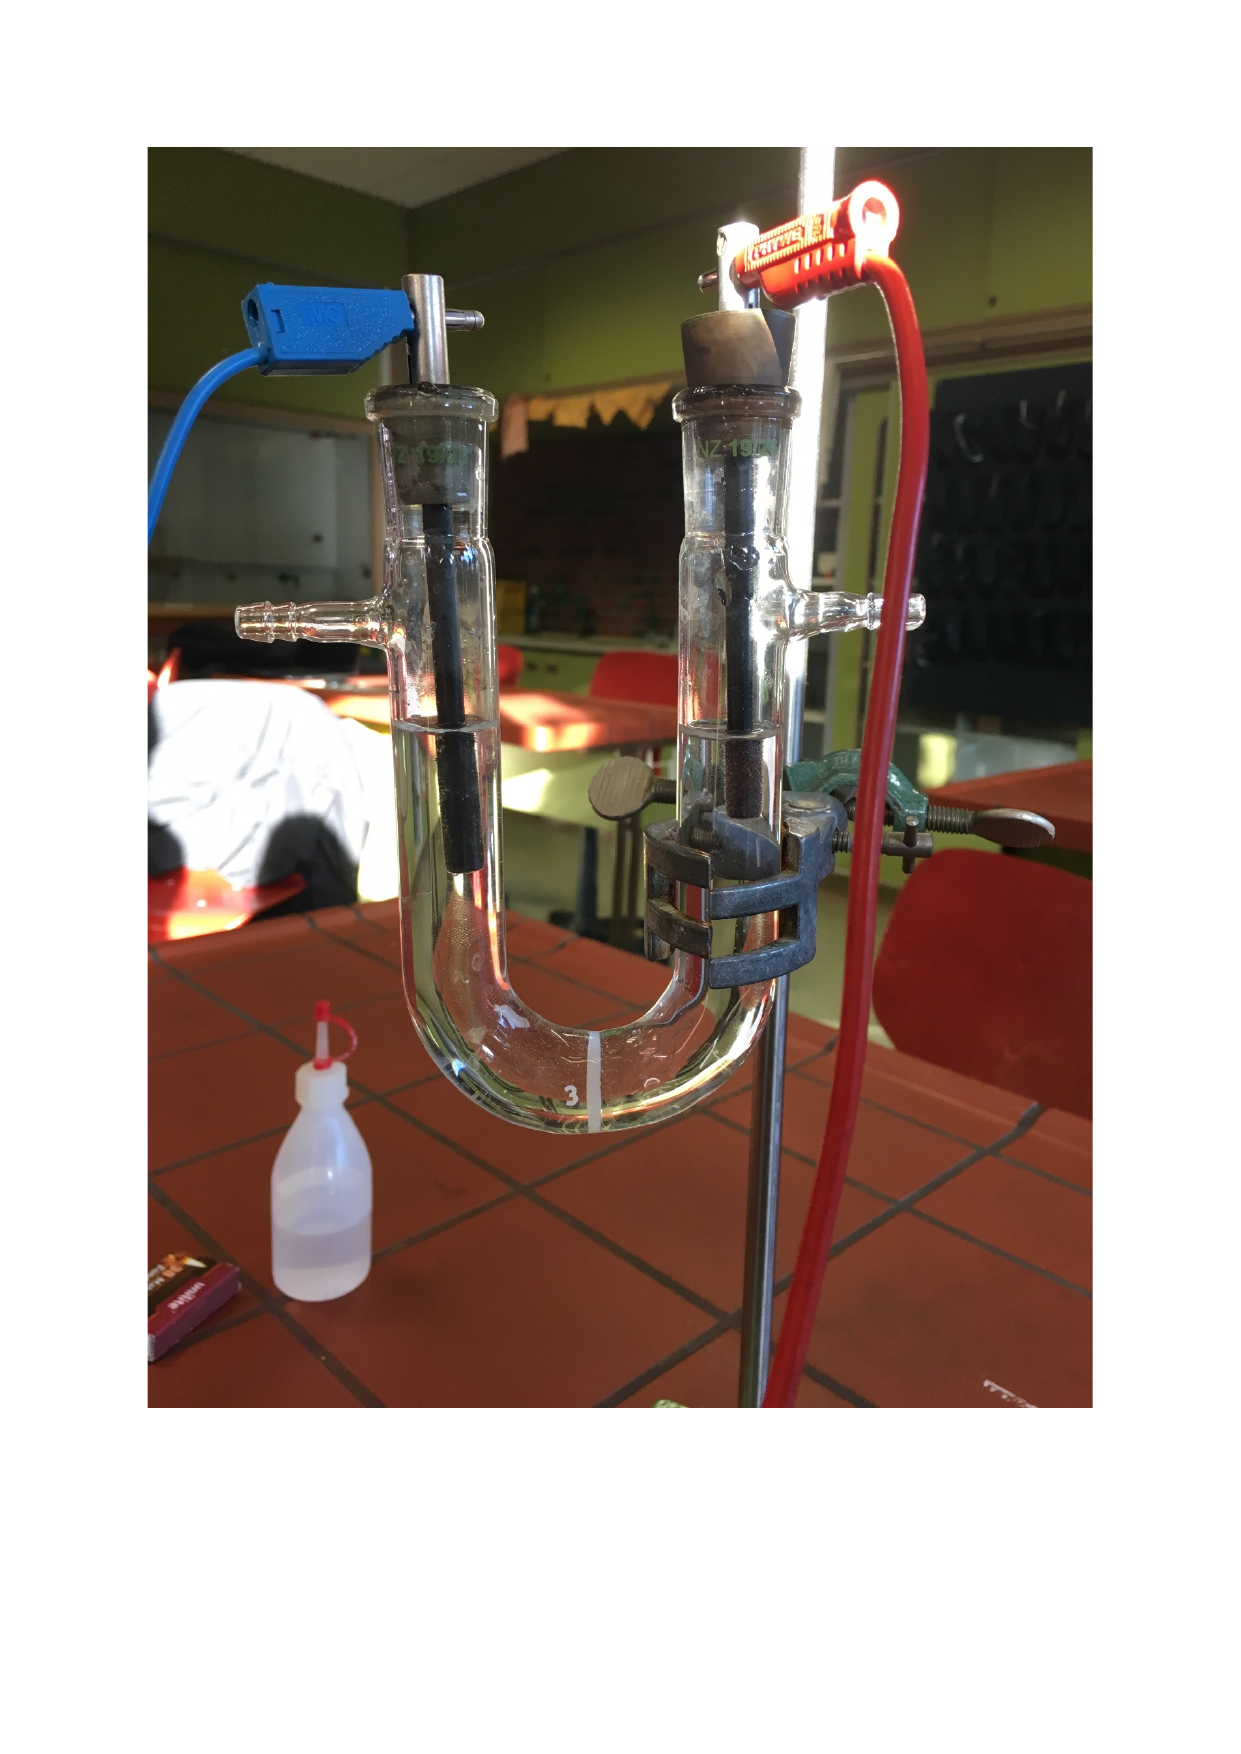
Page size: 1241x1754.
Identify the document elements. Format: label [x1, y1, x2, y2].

picture [147, 147, 1093, 1408]
